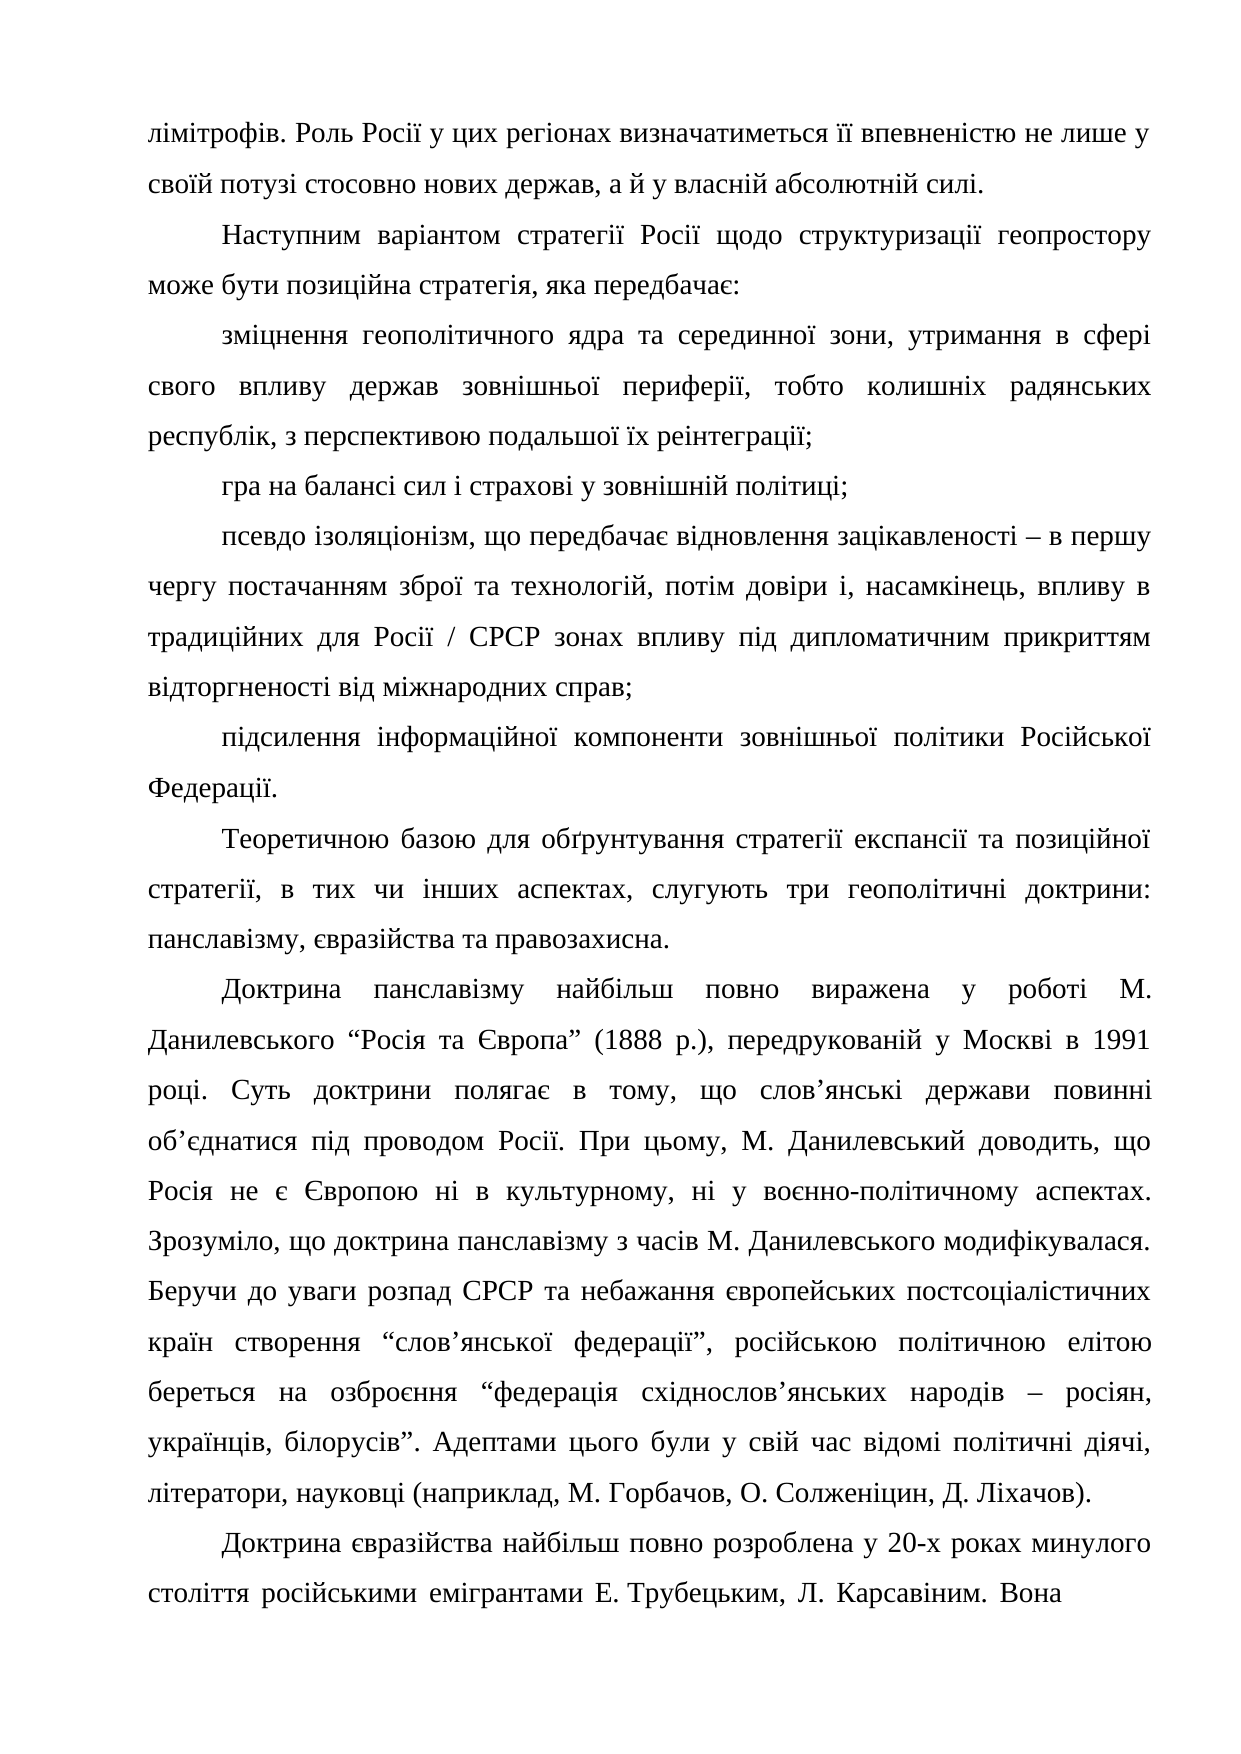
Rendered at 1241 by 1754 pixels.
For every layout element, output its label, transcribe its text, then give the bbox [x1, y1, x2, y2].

text Доктрина панславізму найбільш повно виражена у роботі М. Данилевського “Росія та Європа” (1888 р.), передрукованій у Москві в 1991 році. Суть доктрини полягає в тому, що слов’янські держави повинні об’єднатися під проводом Росії. При цьому, М. Данилевський доводить, що Росія не є Європою ні в культурному, ні у воєнно-політичному аспектах. Зрозуміло, що доктрина панславізму з часів М. Данилевського модифікувалася. Беручи до уваги розпад СРСР та небажання європейських постсоціалістичних країн створення “слов’янської федерації”, російською політичною елітою береться на озброєння “федерація східнослов’янських народів – росіян, українців, білорусів”. Адептами цього були у свій час відомі політичні діячі, літератори, науковці (наприклад, М. Горбачов, О. Солженіцин, Д. Ліхачов). [148, 972, 1152, 1508]
text зміцнення геополітичного ядра та серединної зони, утримання в сфері свого впливу держав зовнішньої периферії, тобто колишніх радянських республік, з перспективою подальшої їх реінтеграції; [148, 317, 1151, 452]
text гра на балансі сил і страхові у зовнішній політиці; [221, 468, 1201, 502]
text лімітрофів. Роль Росії у цих регіонах визначатиметься її впевненістю не лише у своїй потузі стосовно нових держав, а й у власній абсолютній силі. [148, 116, 1151, 200]
text підсилення інформаційної компоненти зовнішньої політики Російської Федерації. [148, 719, 1151, 804]
text псевдо ізоляціонізм, що передбачає відновлення зацікавленості – в першу чергу постачанням зброї та технологій, потім довіри і, насамкінець, впливу в традиційних для Росії / СРСР зонах впливу під дипломатичним прикриттям відторгненості від міжнародних справ; [148, 518, 1152, 703]
text Наступним варіантом стратегії Росії щодо структуризації геопростору може бути позиційна стратегія, яка передбачає: [148, 217, 1151, 301]
text Теоретичною базою для обґрунтування стратегії експансії та позиційної стратегії, в тих чи інших аспектах, слугують три геополітичні доктрини: панславізму, євразійства та правозахисна. [148, 821, 1151, 955]
text Доктрина євразійства найбільш повно розроблена у 20-х роках минулого століття російськими емігрантами Е. Трубецьким, Л. Карсавіним. Вона [148, 1525, 1152, 1609]
